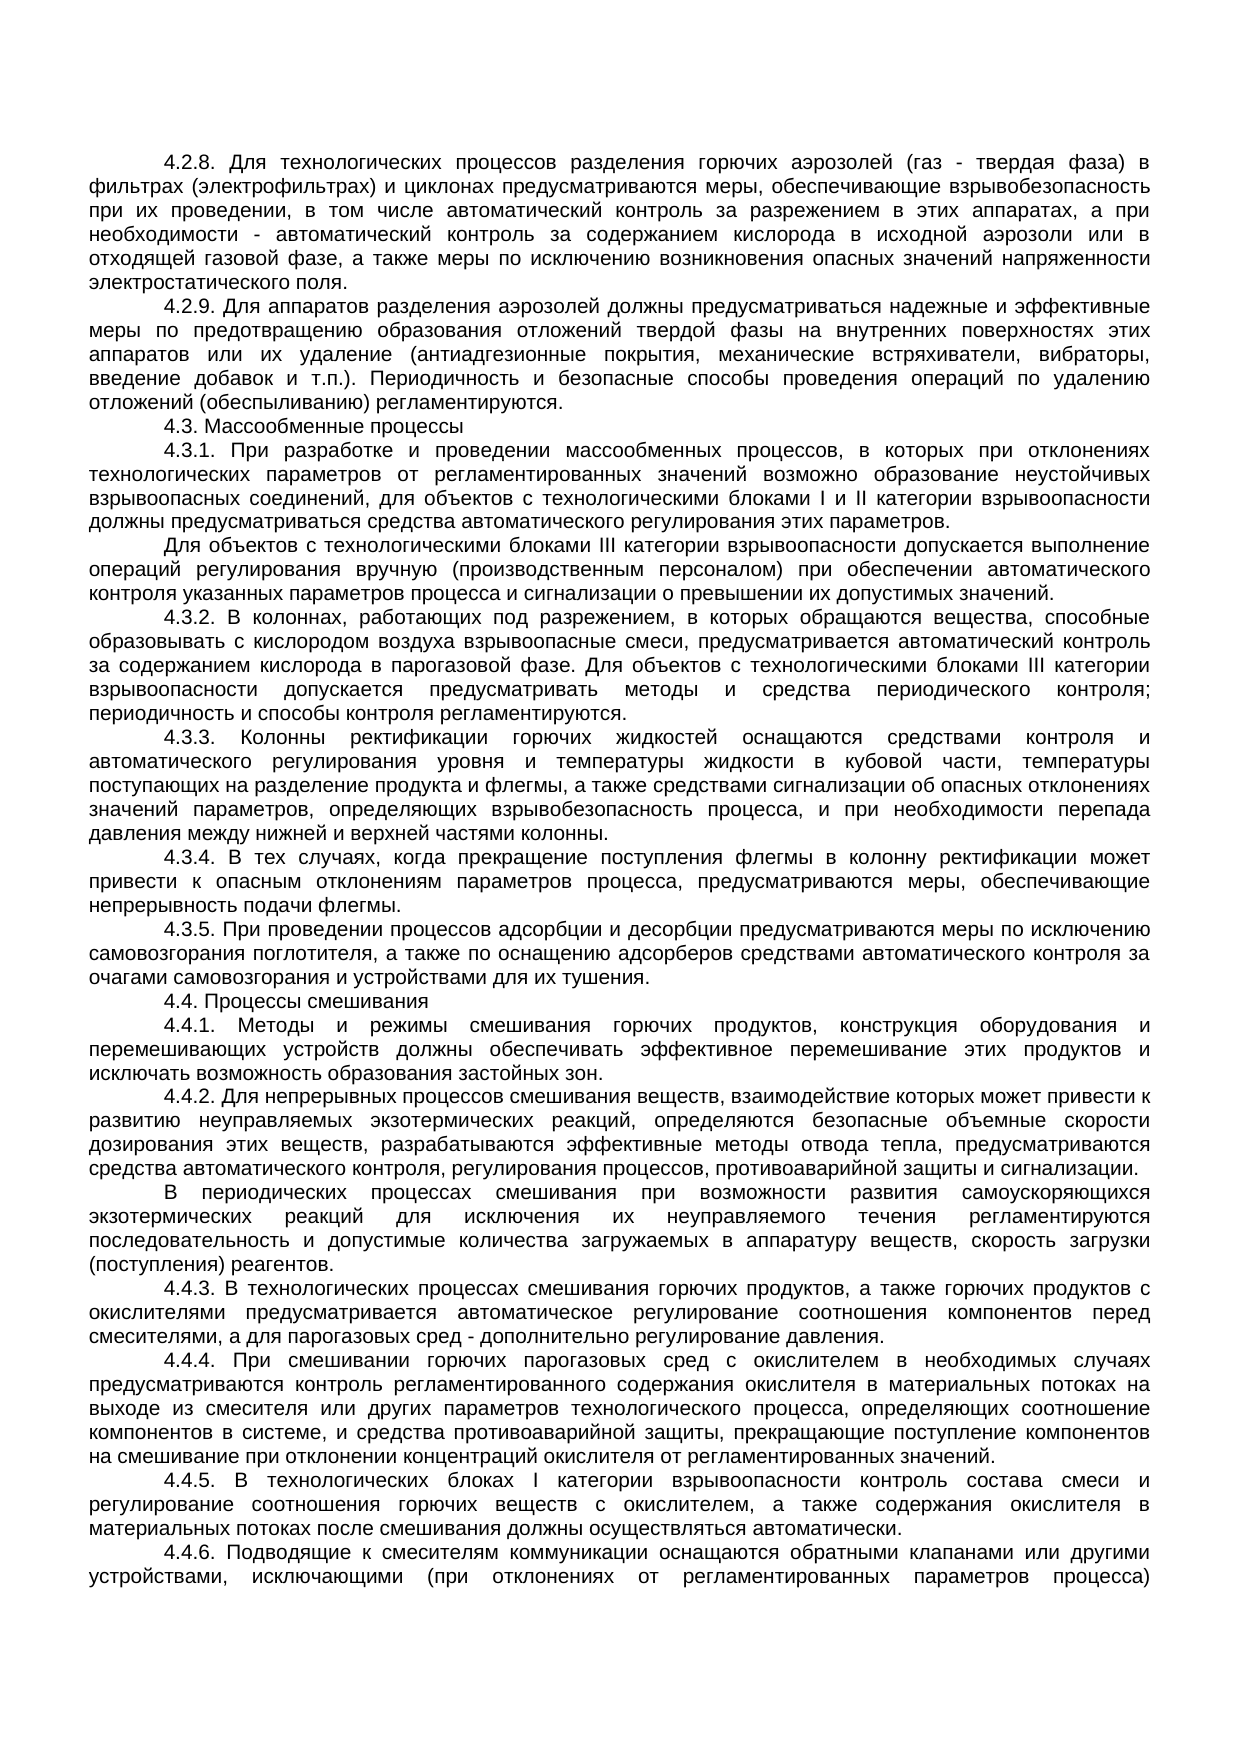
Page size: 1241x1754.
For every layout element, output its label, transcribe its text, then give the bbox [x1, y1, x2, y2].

text 4.3.4. В тех случаях, когда прекращение поступления флегмы в колонну ректификации может привести к опасным отклонениям параметров процесса, предусматриваются меры, обеспечивающие непрерывность подачи флегмы. [88, 845, 1152, 917]
text В периодических процессах смешивания при возможности развития самоускоряющихся экзотермических реакций для исключения их неуправляемого течения регламентируются последовательность и допустимые количества загружаемых в аппаратуру веществ, скорость загрузки (поступления) реагентов. [88, 1180, 1152, 1276]
text 4.4. Процессы смешивания [88, 988, 1152, 1012]
text 4.3.3. Колонны ректификации горючих жидкостей оснащаются средствами контроля и автоматического регулирования уровня и температуры жидкости в кубовой части, температуры поступающих на разделение продукта и флегмы, а также средствами сигнализации об опасных отклонениях значений параметров, определяющих взрывобезопасность процесса, и при необходимости перепада давления между нижней и верхней частями колонны. [88, 725, 1152, 845]
text 4.3.2. В колоннах, работающих под разрежением, в которых обращаются вещества, способные образовывать с кислородом воздуха взрывоопасные смеси, предусматривается автоматический контроль за содержанием кислорода в парогазовой фазе. Для объектов с технологическими блоками III категории взрывоопасности допускается предусматривать методы и средства периодического контроля; периодичность и способы контроля регламентируются. [88, 605, 1152, 725]
text 4.4.1. Методы и режимы смешивания горючих продуктов, конструкция оборудования и перемешивающих устройств должны обеспечивать эффективное перемешивание этих продуктов и исключать возможность образования застойных зон. [88, 1012, 1152, 1084]
text 4.4.2. Для непрерывных процессов смешивания веществ, взаимодействие которых может привести к развитию неуправляемых экзотермических реакций, определяются безопасные объемные скорости дозирования этих веществ, разрабатываются эффективные методы отвода тепла, предусматриваются средства автоматического контроля, регулирования процессов, противоаварийной защиты и сигнализации. [88, 1084, 1152, 1180]
text 4.3. Массообменные процессы [88, 413, 1152, 437]
text 4.2.9. Для аппаратов разделения аэрозолей должны предусматриваться надежные и эффективные меры по предотвращению образования отложений твердой фазы на внутренних поверхностях этих аппаратов или их удаление (антиадгезионные покрытия, механические встряхиватели, вибраторы, введение добавок и т.п.). Периодичность и безопасные способы проведения операций по удалению отложений (обеспыливанию) регламентируются. [88, 294, 1152, 413]
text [88, 1539, 1152, 1587]
text 4.3.5. При проведении процессов адсорбции и десорбции предусматриваются меры по исключению самовозгорания поглотителя, а также по оснащению адсорберов средствами автоматического контроля за очагами самовозгорания и устройствами для их тушения. [88, 917, 1152, 988]
text Для объектов с технологическими блоками III категории взрывоопасности допускается выполнение операций регулирования вручную (производственным персоналом) при обеспечении автоматического контроля указанных параметров процесса и сигнализации о превышении их допустимых значений. [88, 533, 1152, 605]
text 4.2.8. Для технологических процессов разделения горючих аэрозолей (газ - твердая фаза) в фильтрах (электрофильтрах) и циклонах предусматриваются меры, обеспечивающие взрывобезопасность при их проведении, в том числе автоматический контроль за разрежением в этих аппаратах, а при необходимости - автоматический контроль за содержанием кислорода в исходной аэрозоли или в отходящей газовой фазе, а также меры по исключению возникновения опасных значений напряженности электростатического поля. [88, 150, 1152, 294]
text 4.4.5. В технологических блоках I категории взрывоопасности контроль состава смеси и регулирование соотношения горючих веществ с окислителем, а также содержания окислителя в материальных потоках после смешивания должны осуществляться автоматически. [88, 1468, 1152, 1539]
text 4.4.4. При смешивании горючих парогазовых сред с окислителем в необходимых случаях предусматриваются контроль регламентированного содержания окислителя в материальных потоках на выходе из смесителя или других параметров технологического процесса, определяющих соотношение компонентов в системе, и средства противоаварийной защиты, прекращающие поступление компонентов на смешивание при отклонении концентраций окислителя от регламентированных значений. [88, 1348, 1152, 1468]
text 4.3.1. При разработке и проведении массообменных процессов, в которых при отклонениях технологических параметров от регламентированных значений возможно образование неустойчивых взрывоопасных соединений, для объектов с технологическими блоками I и II категории взрывоопасности должны предусматриваться средства автоматического регулирования этих параметров. [88, 437, 1152, 533]
text 4.4.3. В технологических процессах смешивания горючих продуктов, а также горючих продуктов с окислителями предусматривается автоматическое регулирование соотношения компонентов перед смесителями, а для парогазовых сред - дополнительно регулирование давления. [88, 1276, 1152, 1348]
